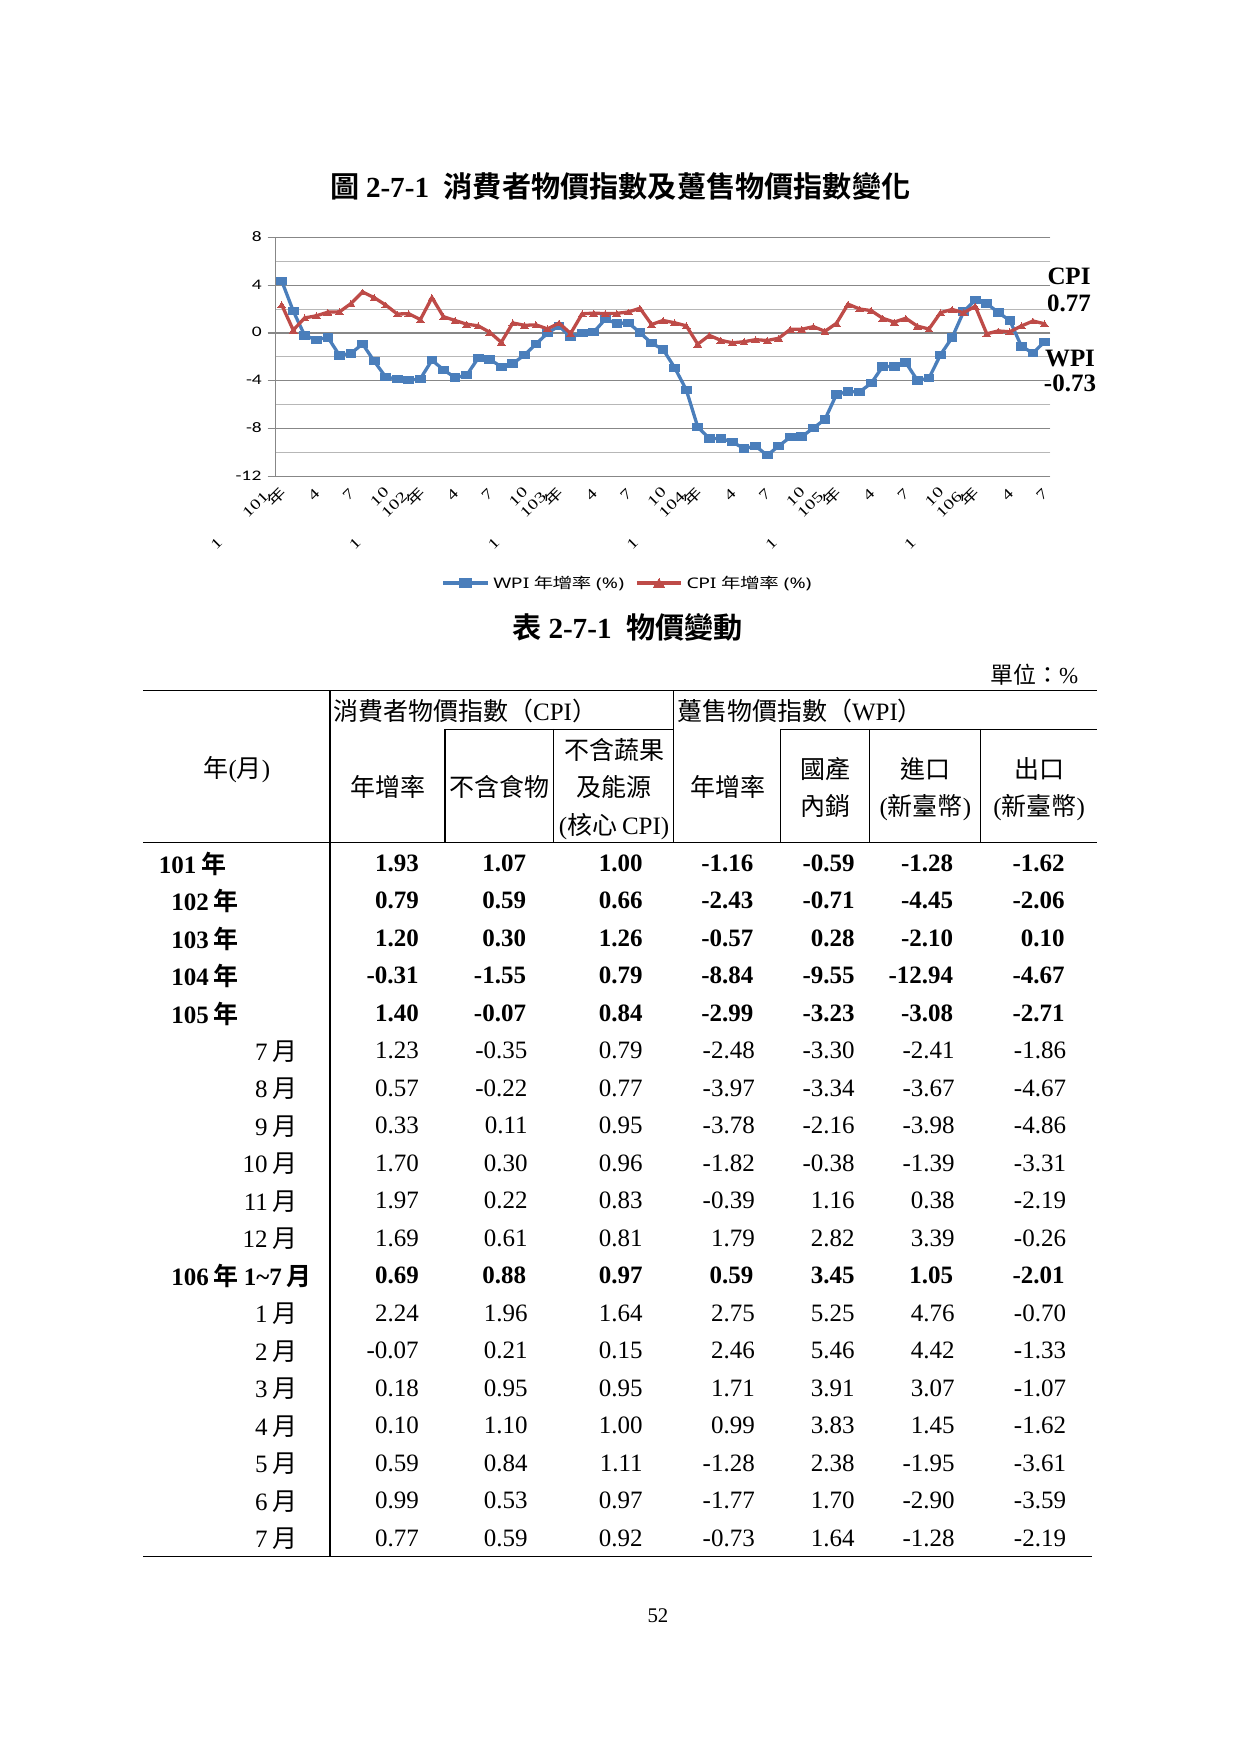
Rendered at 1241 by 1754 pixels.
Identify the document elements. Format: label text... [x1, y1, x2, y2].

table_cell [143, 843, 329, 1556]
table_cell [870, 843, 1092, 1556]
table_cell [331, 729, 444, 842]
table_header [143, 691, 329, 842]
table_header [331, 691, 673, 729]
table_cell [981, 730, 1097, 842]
text 圖 2-7-1 消費者物價指數及躉售物價指數變化 [177, 148, 1063, 223]
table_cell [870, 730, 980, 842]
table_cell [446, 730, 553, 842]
text 表 2-7-1 物價變動 [177, 604, 1078, 646]
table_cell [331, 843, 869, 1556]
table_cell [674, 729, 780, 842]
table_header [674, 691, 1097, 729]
text 單位：% [177, 657, 1078, 690]
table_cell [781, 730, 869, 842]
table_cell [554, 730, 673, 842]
